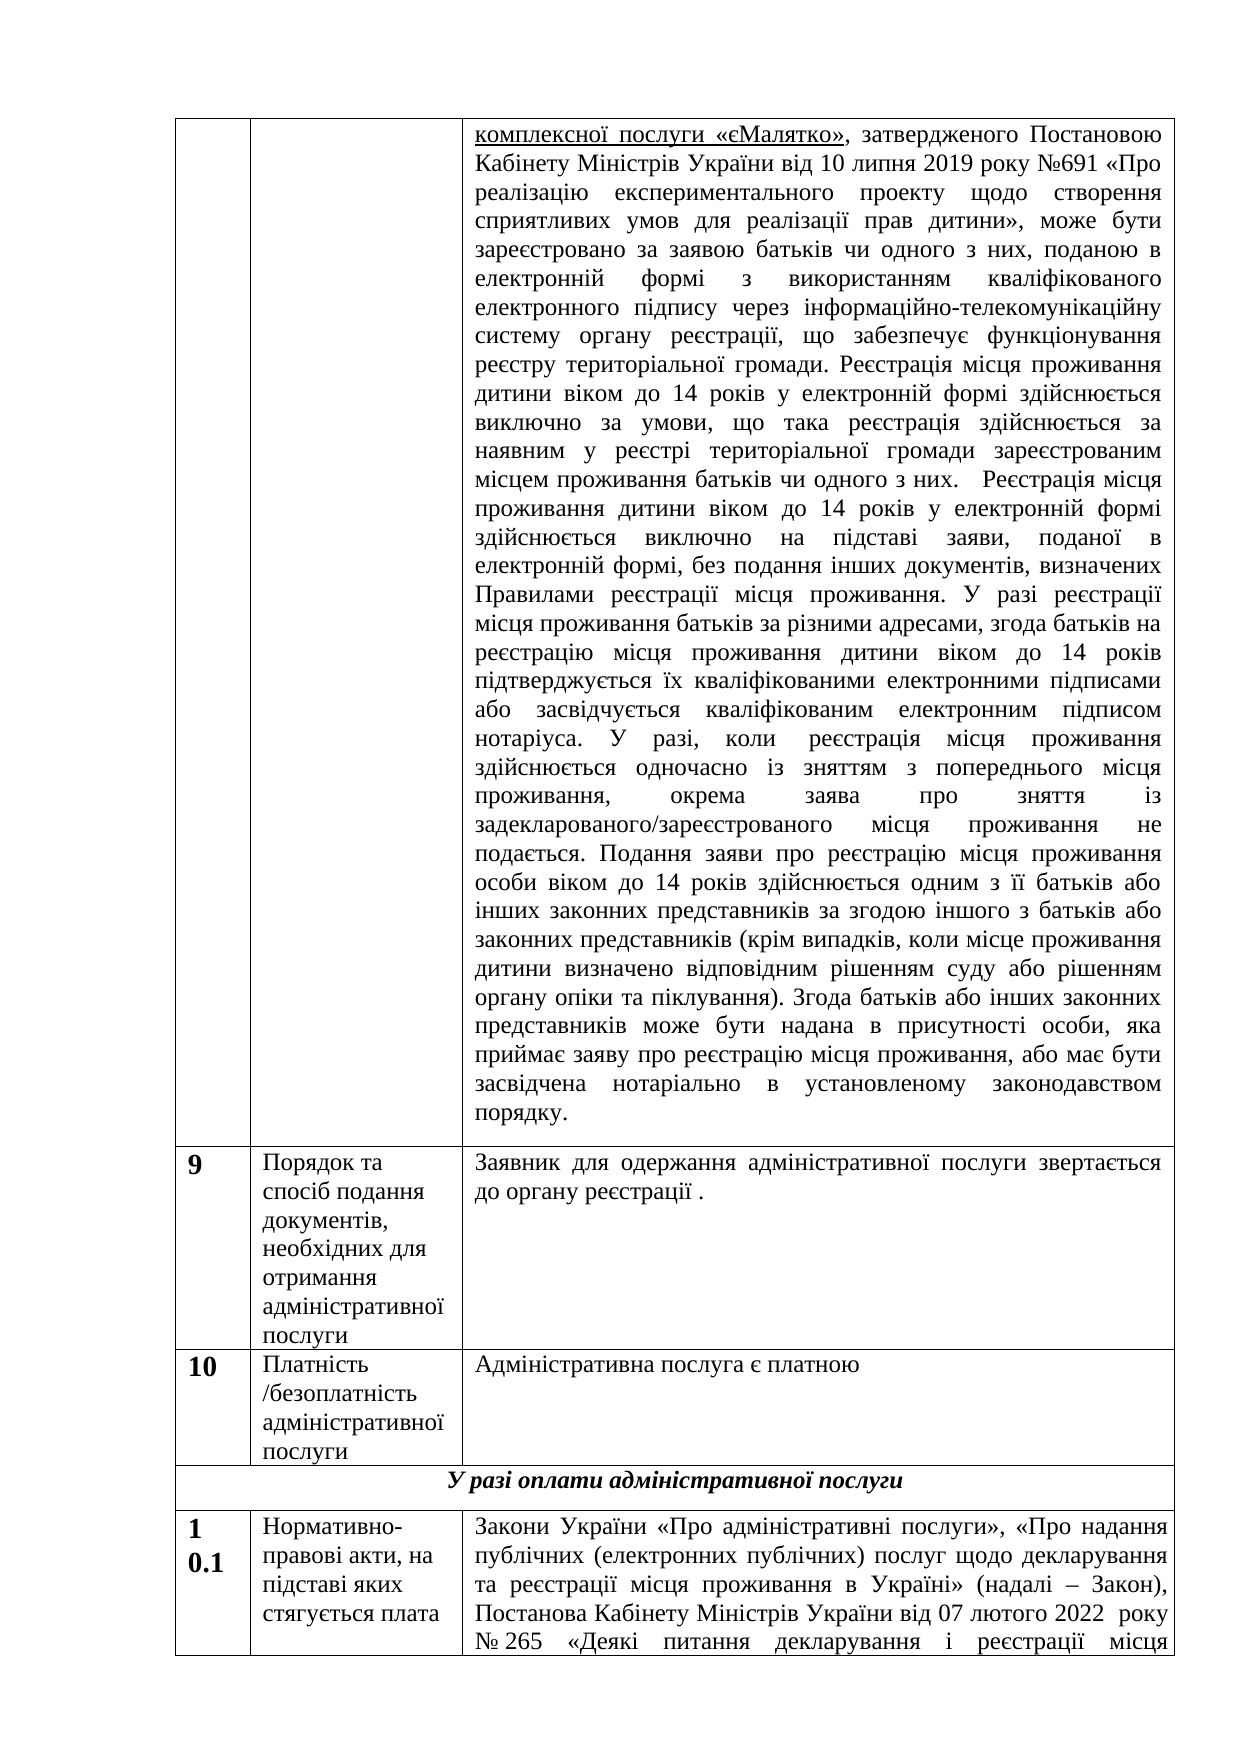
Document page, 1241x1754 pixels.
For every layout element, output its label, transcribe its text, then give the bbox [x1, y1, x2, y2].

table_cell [251, 119, 462, 1146]
table_cell 9 [176, 1147, 250, 1348]
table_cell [251, 1511, 462, 1655]
table_cell Платність /безоплатність адміністративної послуги [251, 1350, 462, 1464]
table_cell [463, 119, 1174, 1146]
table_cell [463, 1511, 1174, 1655]
table_cell Порядок та спосіб подання документів, необхідних для отримання адміністративної послуги [251, 1147, 462, 1348]
table_cell 10.1 [176, 1511, 250, 1655]
table_cell Заявник для одержання адміністративної послуги звертається до органу реєстрації . [463, 1147, 1174, 1348]
table_cell Адміністративна послуга є платною [463, 1350, 1174, 1464]
table_cell 8 [176, 119, 250, 1146]
table_cell 10 [176, 1350, 250, 1464]
table_cell У разі оплати адміністративної послуги [176, 1466, 1174, 1510]
